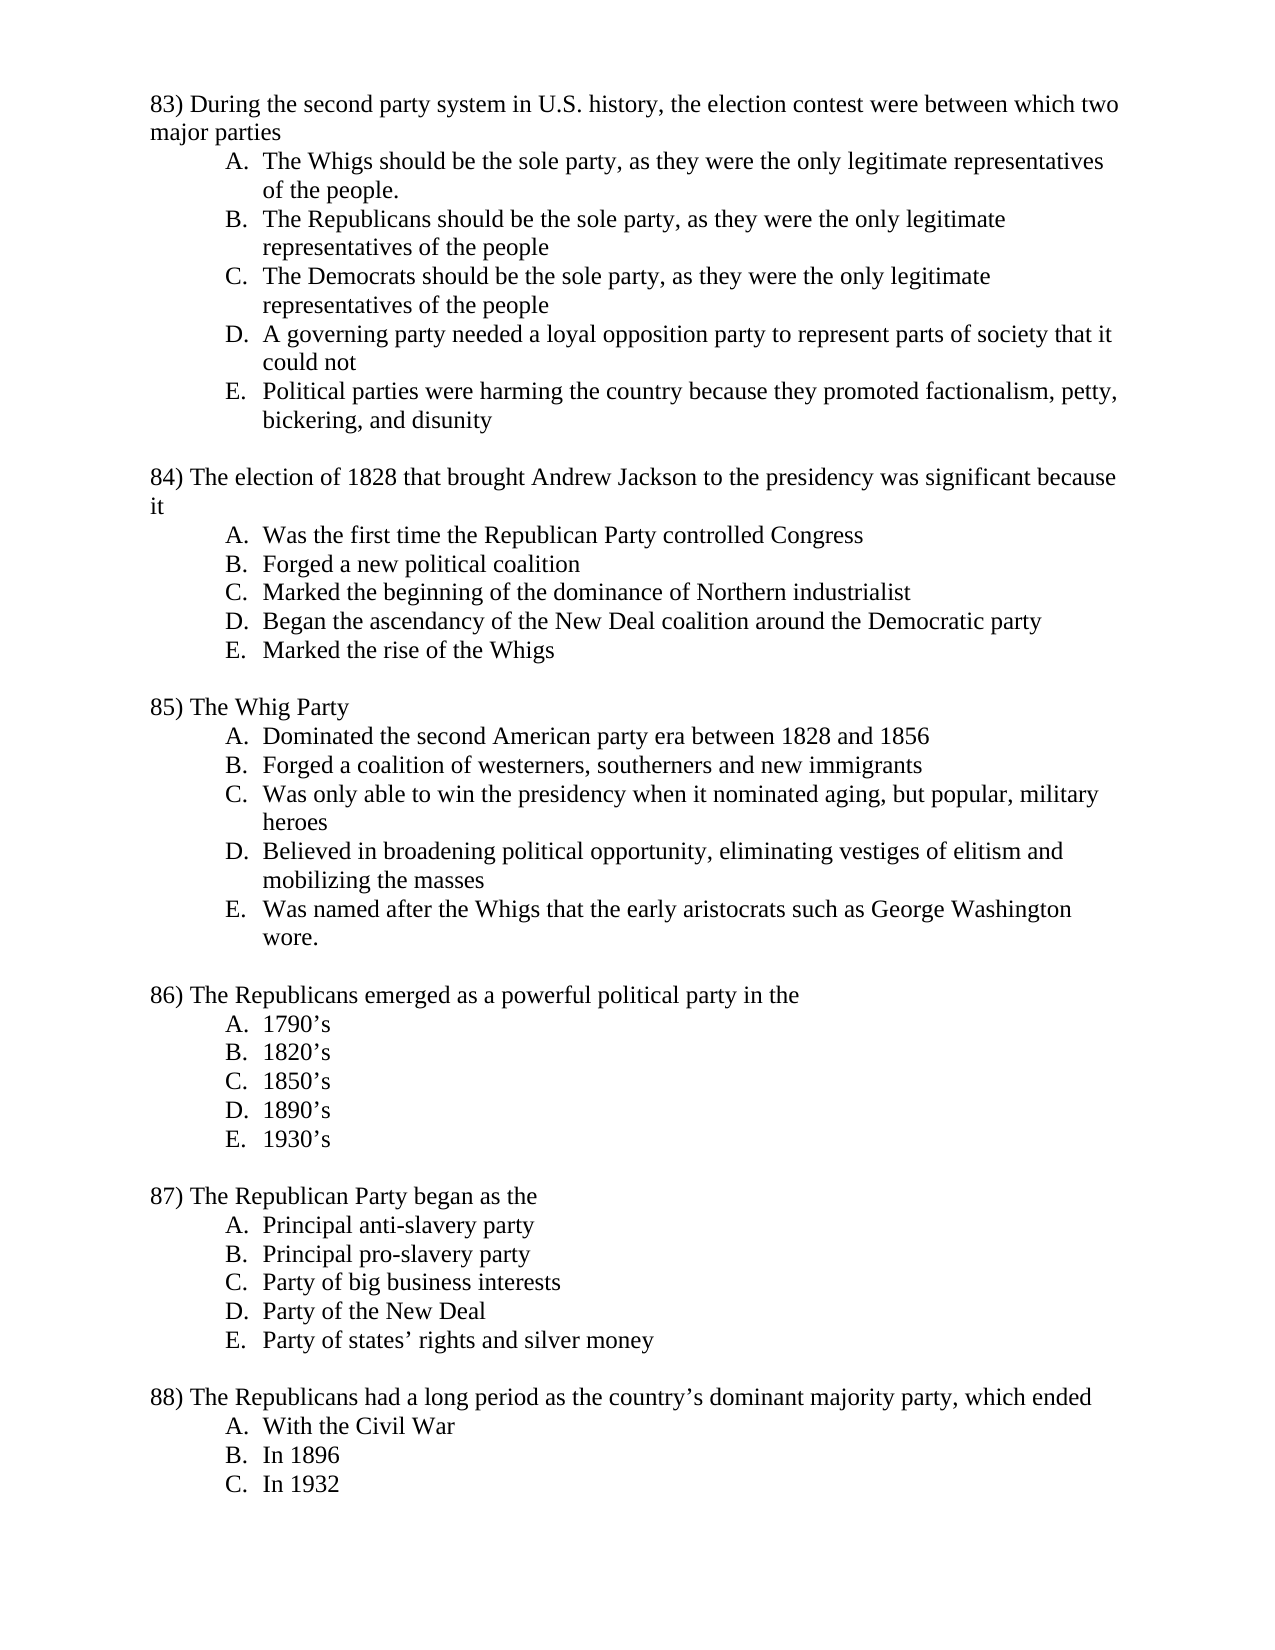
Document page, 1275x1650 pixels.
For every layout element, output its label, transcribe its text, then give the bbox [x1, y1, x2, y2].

list Forged a new political coalition [225, 549, 1125, 577]
list 1930’s [225, 1124, 1125, 1152]
list 1820’s [225, 1037, 1125, 1066]
list Began the ascendancy of the New Deal coalition around the Democratic party [225, 606, 1125, 635]
text 85) The Whig Party [150, 692, 1125, 721]
list Political parties were harming the country because they promoted factionalism, petty, bickering, and disunity [225, 376, 1125, 434]
list Believed in broadening political opportunity, eliminating vestiges of elitism and mobilizing the masses [225, 836, 1125, 894]
text 83) During the second party system in history, the election contest were between which two major parties [150, 89, 1125, 146]
text 88) The Republicans had a long period as the country’s dominant majority party, which ended [150, 1382, 1125, 1411]
list With the Civil War [225, 1411, 1125, 1440]
list Party of big business interests [225, 1267, 1125, 1296]
list Was only able to win the presidency when it nominated aging, but popular, military heroes [225, 779, 1125, 836]
list Was the first time the Republican Party controlled Congress [225, 520, 1125, 549]
list Marked the beginning of the dominance of Northern industrialist [225, 577, 1125, 606]
list A governing party needed a loyal opposition party to represent parts of society that it could not [225, 319, 1125, 376]
list Was named after the Whigs that the early aristocrats such as George Washington wore. [225, 894, 1125, 951]
list Party of states’ rights and silver money [225, 1325, 1125, 1354]
list In 1932 [225, 1469, 1125, 1497]
list 1850’s [225, 1066, 1125, 1095]
list Principal anti-slavery party [225, 1210, 1125, 1239]
list In 1896 [225, 1440, 1125, 1469]
list The Whigs should be the sole party, as they were the only legitimate representatives of the people. [225, 146, 1125, 204]
list Party of the New Deal [225, 1296, 1125, 1325]
text 86) The Republicans emerged as a powerful political party in the [150, 980, 1125, 1009]
text 84) The election of 1828 that brought Andrew Jackson to the presidency was significant because it [150, 462, 1125, 520]
list Principal pro-slavery party [225, 1239, 1125, 1267]
list The Republicans should be the sole party, as they were the only legitimate representatives of the people [225, 204, 1125, 261]
list Forged a coalition of westerners, southerners and new immigrants [225, 750, 1125, 779]
list 1790’s [225, 1009, 1125, 1037]
list 1890’s [225, 1095, 1125, 1124]
text 87) The Republican Party began as the [150, 1181, 1125, 1210]
list Marked the rise of the Whigs [225, 635, 1125, 664]
list Dominated the second American party era between 1828 and 1856 [225, 721, 1125, 750]
list The Democrats should be the sole party, as they were the only legitimate representatives of the people [225, 261, 1125, 319]
